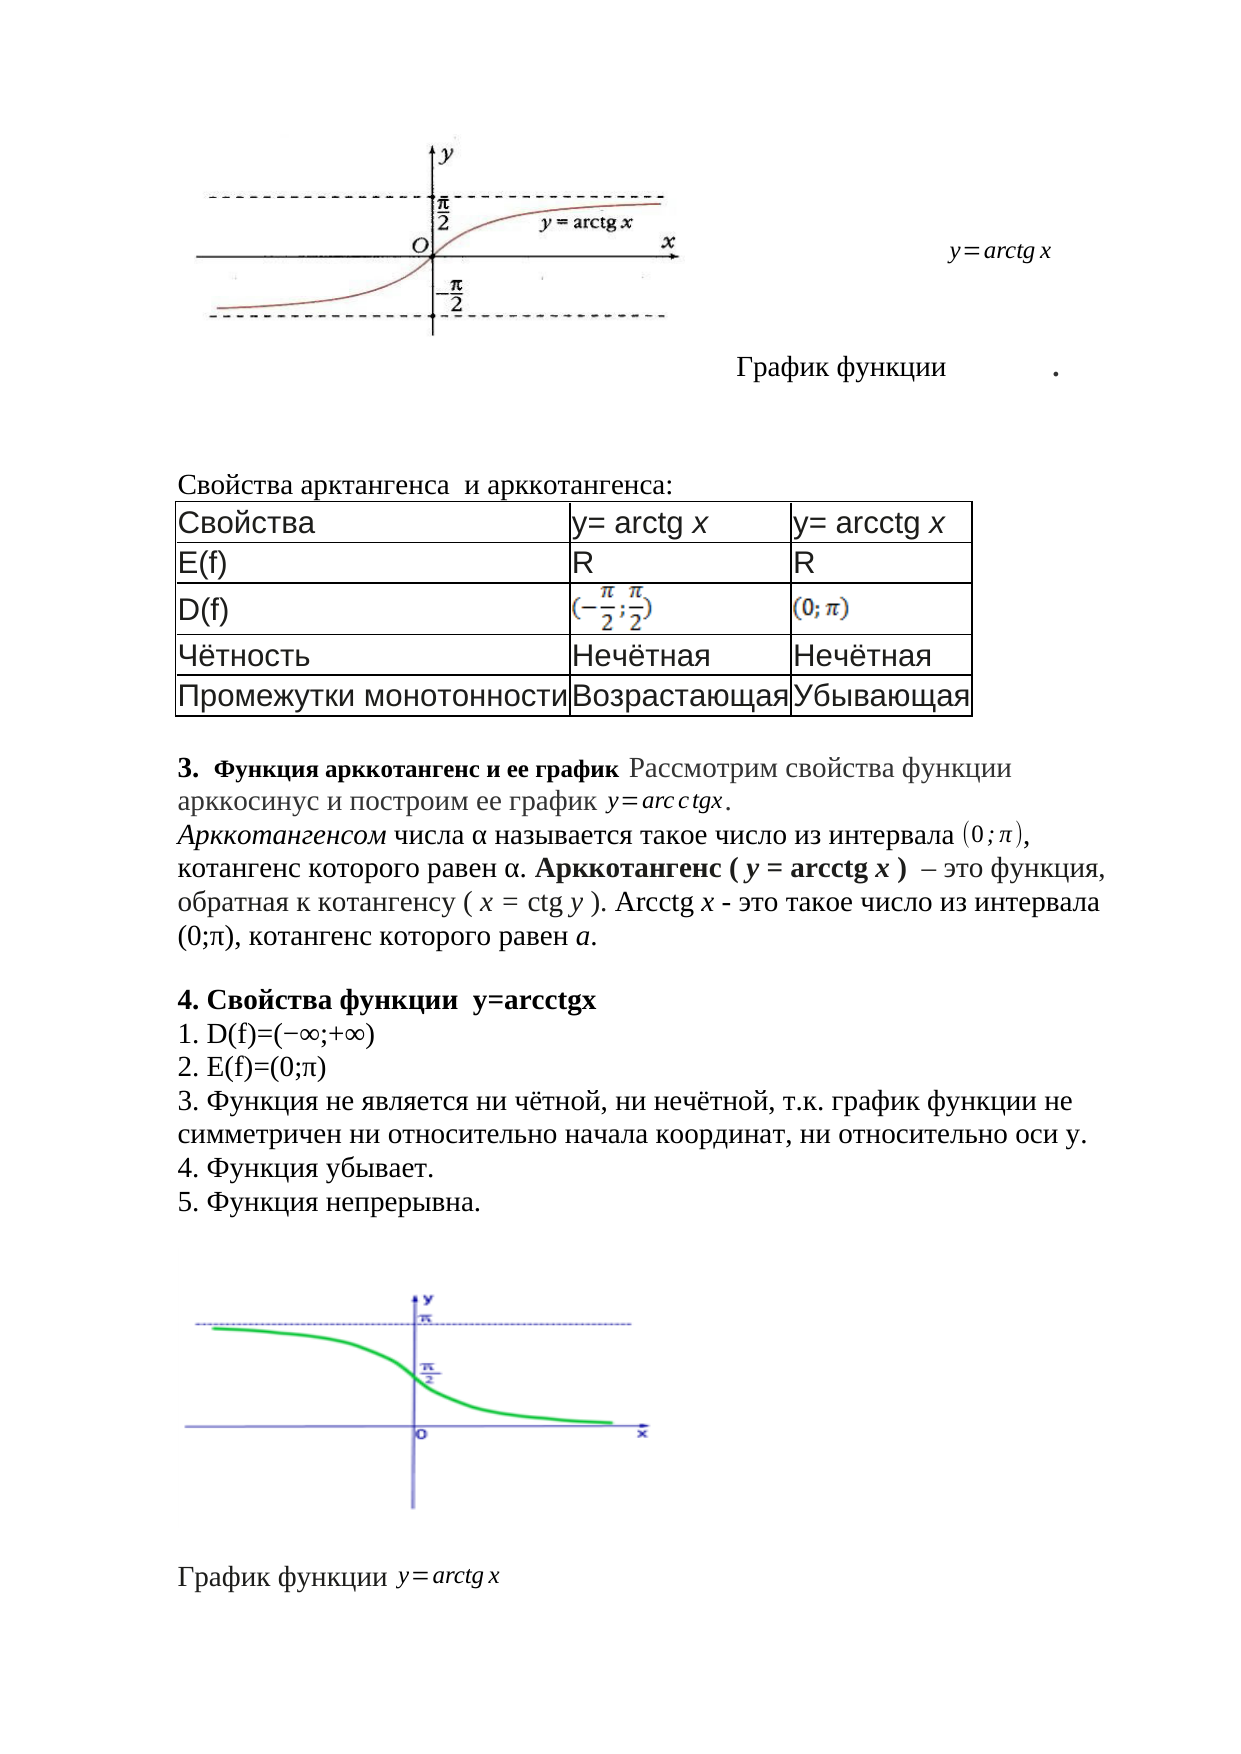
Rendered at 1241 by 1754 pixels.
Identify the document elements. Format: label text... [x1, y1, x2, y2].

table_cell Нечётная [792, 635, 971, 674]
table_header y= arctg х [571, 502, 791, 541]
text 4. Функция убывает. [177, 1150, 1152, 1184]
table_header y= arcctg х [792, 502, 971, 541]
text График функции [177, 1559, 1152, 1593]
table_cell R [571, 543, 790, 582]
picture [177, 1248, 715, 1528]
picture [571, 585, 653, 632]
table_cell D(f) [176, 583, 569, 634]
subtitle 3. Функция арккотангенс и ее график Рассмотрим свойства функции арккосинус и построим ее график . [177, 750, 1152, 817]
table_cell R [792, 543, 971, 582]
text Арккотангенсом числа α называется такое число из интервала , котангенс которого равен α. Арккотангенс ( y = arcctg x ) – это функция, обратная к котангенсу ( x = ctg y ). Arcctg х - это такое число из интервала (0;π), котангенс которого равен a. [177, 817, 1152, 951]
picture [177, 118, 729, 376]
text Свойства арктангенса и арккотангенса: [177, 467, 1152, 501]
text 5. Функция непрерывна. [177, 1184, 1152, 1217]
table_cell Чётность [176, 635, 569, 674]
table_cell Возрастающая [571, 676, 790, 715]
picture [792, 594, 849, 622]
text 2. E(f)=(0;π) [177, 1049, 1152, 1083]
text 4. Свойства функции y=arcctgx [177, 982, 1152, 1016]
table_cell Убывающая [792, 676, 971, 715]
table_cell [571, 584, 790, 634]
table_cell E(f) [176, 543, 569, 582]
text 3. Функция не является ни чётной, ни нечётной, т.к. график функции не симметричен ни относительно начала координат, ни относительно оси y. [177, 1083, 1152, 1150]
text 1. D(f)=(−∞;+∞) [177, 1016, 1152, 1049]
table_cell [792, 584, 971, 634]
table_header Свойства [176, 502, 570, 541]
table_cell Промежутки монотонности [176, 675, 569, 715]
table_cell Нечётная [571, 635, 790, 674]
